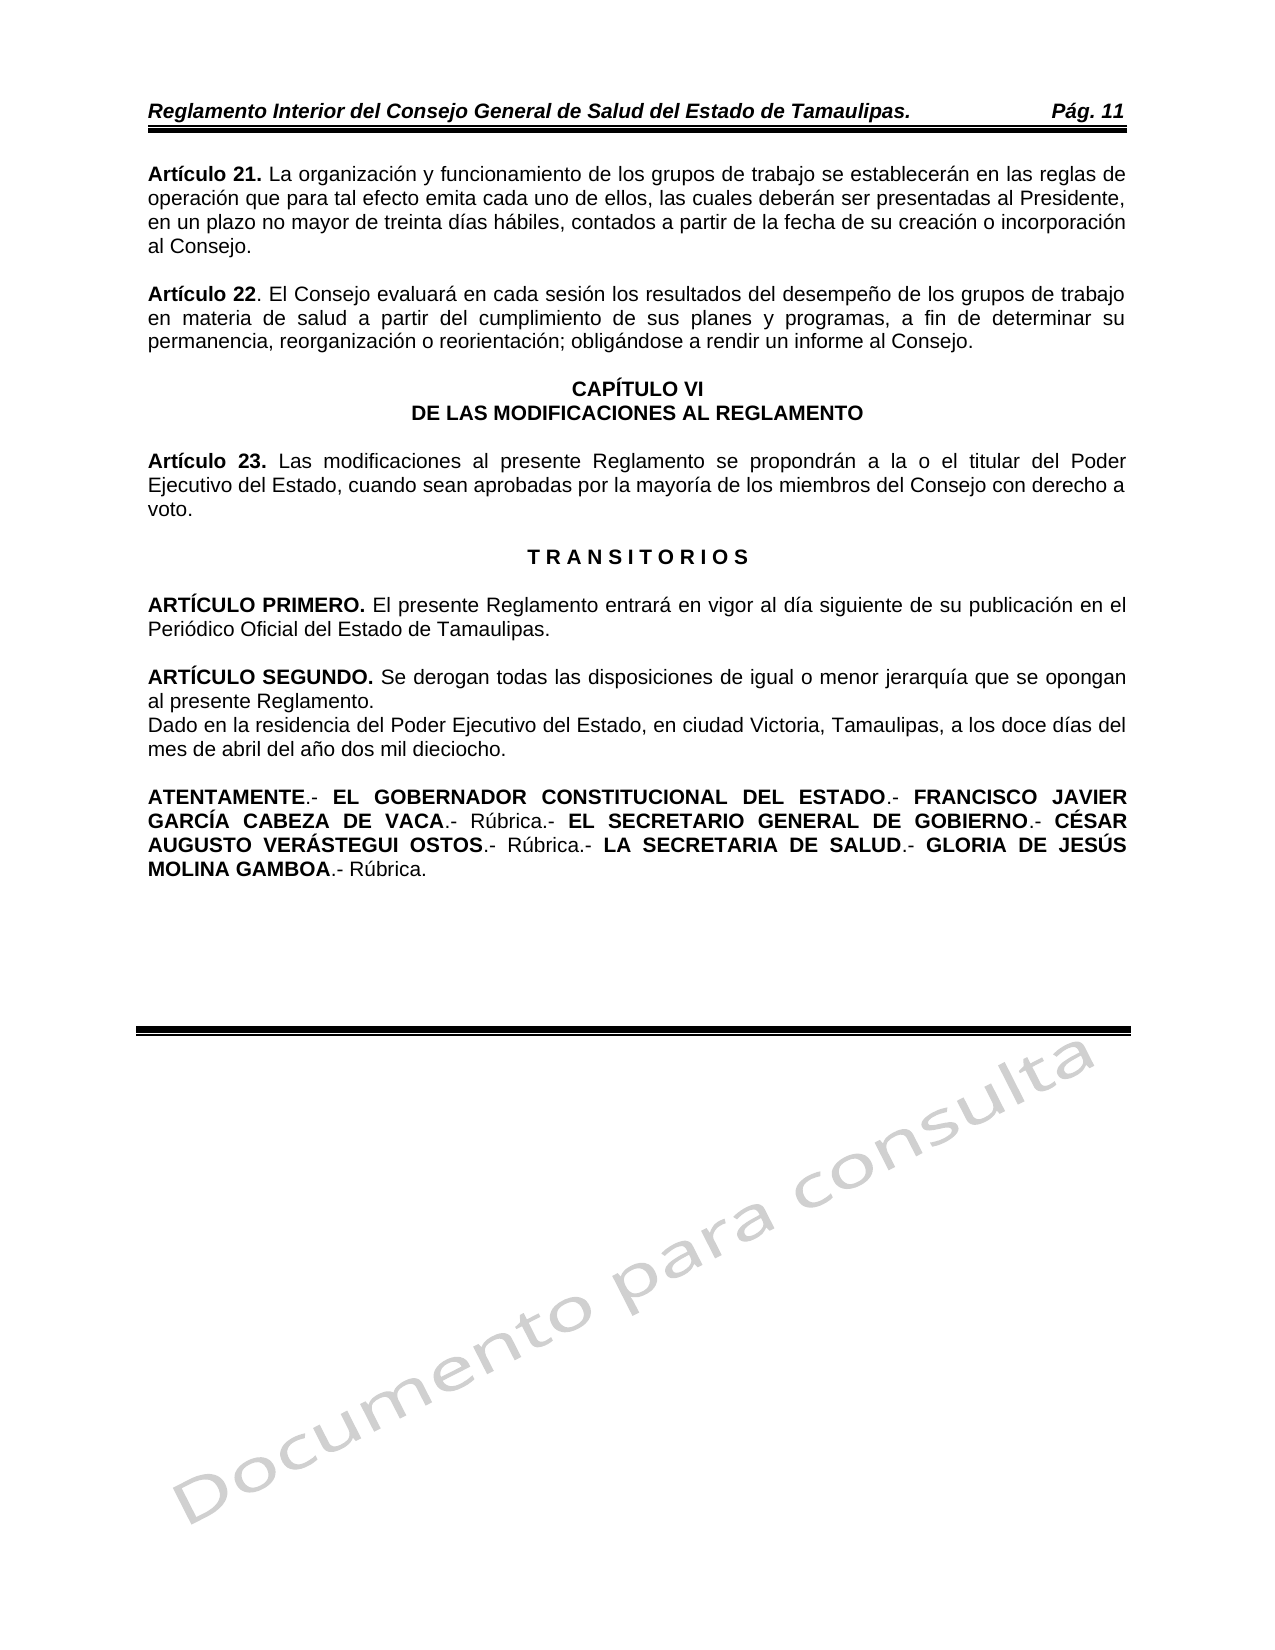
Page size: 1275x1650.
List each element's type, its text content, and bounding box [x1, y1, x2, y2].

text ARTÍCULO PRIMERO. El presente Reglamento entrará en vigor al día siguiente de su publicación en el Periódico Oficial del Estado de Tamaulipas. [148, 593, 1127, 641]
text ATENTAMENTE.- EL GOBERNADOR CONSTITUCIONAL DEL ESTADO.- FRANCISCO JAVIER GARCÍA CABEZA DE VACA.- Rúbrica.- EL SECRETARIO GENERAL DE GOBIERNO.- CÉSAR AUGUSTO VERÁSTEGUI OSTOS.- Rúbrica.- LA SECRETARIA DE SALUD.- GLORIA DE JESÚS MOLINA GAMBOA.- Rúbrica. [148, 784, 1127, 880]
text Artículo 22. El Consejo evaluará en cada sesión los resultados del desempeño de los grupos de trabajo en materia de salud a partir del cumplimiento de sus planes y programas, a fin de determinar su permanencia, reorganización o reorientación; obligándose a rendir un informe al Consejo. [148, 281, 1127, 353]
text Dado en la residencia del Poder Ejecutivo del Estado, en ciudad Victoria, Tamaulipas, a los doce días del mes de abril del año dos mil dieciocho. [148, 713, 1127, 761]
text T R A N S I T O R I O S [148, 545, 1127, 569]
text ARTÍCULO SEGUNDO. Se derogan todas las disposiciones de igual o menor jerarquía que se opongan al presente Reglamento. [148, 665, 1127, 713]
text DE LAS MODIFICACIONES AL REGLAMENTO [148, 401, 1127, 425]
text CAPÍTULO VI [148, 377, 1127, 401]
text Artículo 21. La organización y funcionamiento de los grupos de trabajo se establecerán en las reglas de operación que para tal efecto emita cada uno de ellos, las cuales deberán ser presentadas al Presidente, en un plazo no mayor de treinta días hábiles, contados a partir de la fecha de su creación o incorporación al Consejo. [148, 162, 1127, 257]
text Artículo 23. Las modificaciones al presente Reglamento se propondrán a la o el titular del Poder Ejecutivo del Estado, cuando sean aprobadas por la mayoría de los miembros del Consejo con derecho a voto. [148, 449, 1127, 521]
